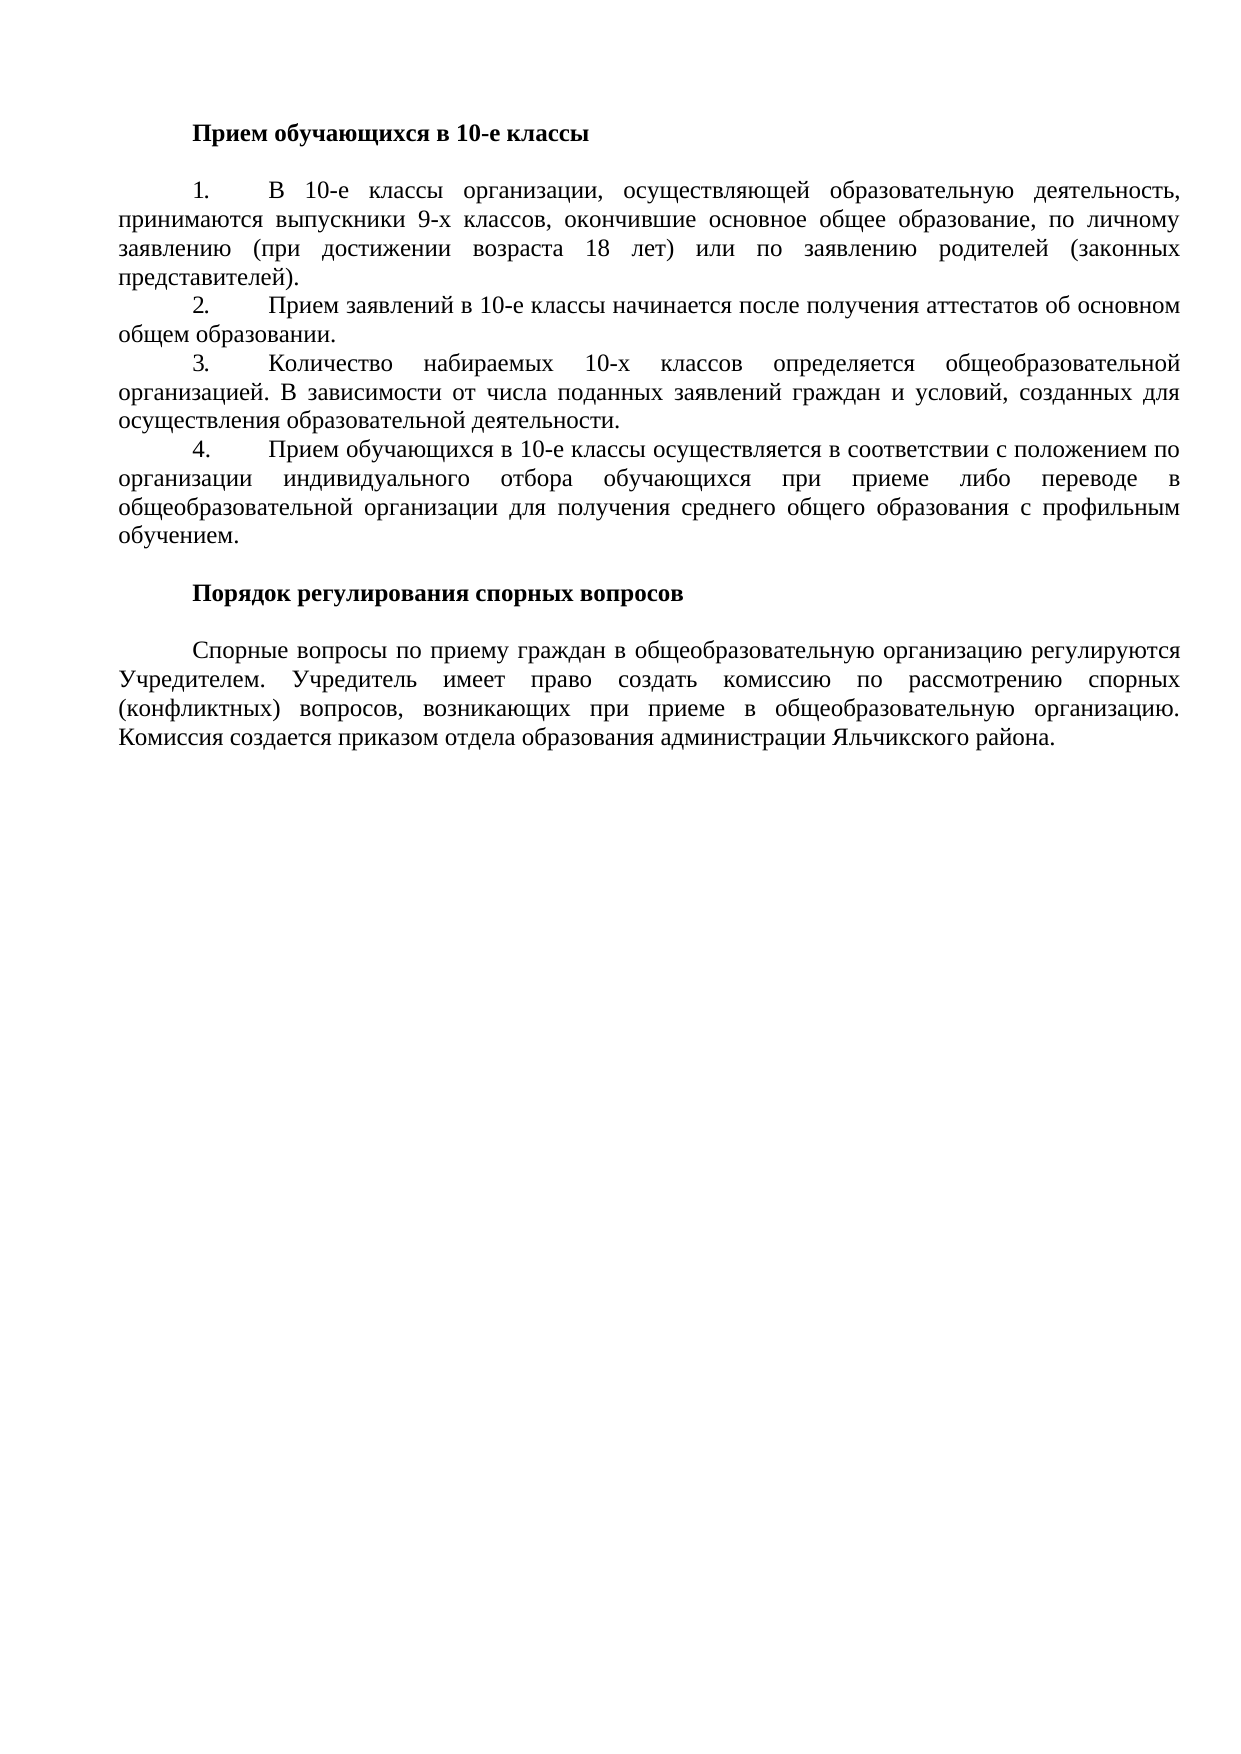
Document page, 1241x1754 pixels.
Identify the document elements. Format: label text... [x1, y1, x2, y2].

text Спорные вопросы по приему граждан в общеобразовательную организацию регулируются Учредителем. Учредитель имеет право создать комиссию по рассмотрению спорных (конфликтных) вопросов, возникающих при приеме в общеобразовательную организацию. Комиссия создается приказом отдела образования администрации Яльчикского района. [118, 636, 1181, 751]
text Прием обучающихся в 10-е классы [118, 118, 1181, 147]
list Прием обучающихся в 10-е классы осуществляется в соответствии с положением по организации индивидуального отбора обучающихся при приеме либо переводе в общеобразовательной организации для получения среднего общего образования с профильным обучением. [118, 434, 1181, 549]
list В 10-е классы организации, осуществляющей образовательную деятельность, принимаются выпускники 9-х классов, окончившие основное общее образование, по личному заявлению (при достижении возраста 18 лет) или по заявлению родителей (законных представителей). [118, 176, 1181, 291]
text Порядок регулирования спорных вопросов [118, 578, 1181, 607]
list Количество набираемых 10-х классов определяется общеобразовательной организацией. В зависимости от числа поданных заявлений граждан и условий, созданных для осуществления образовательной деятельности. [118, 348, 1181, 434]
list Прием заявлений в 10-е классы начинается после получения аттестатов об основном общем образовании. [118, 291, 1181, 348]
